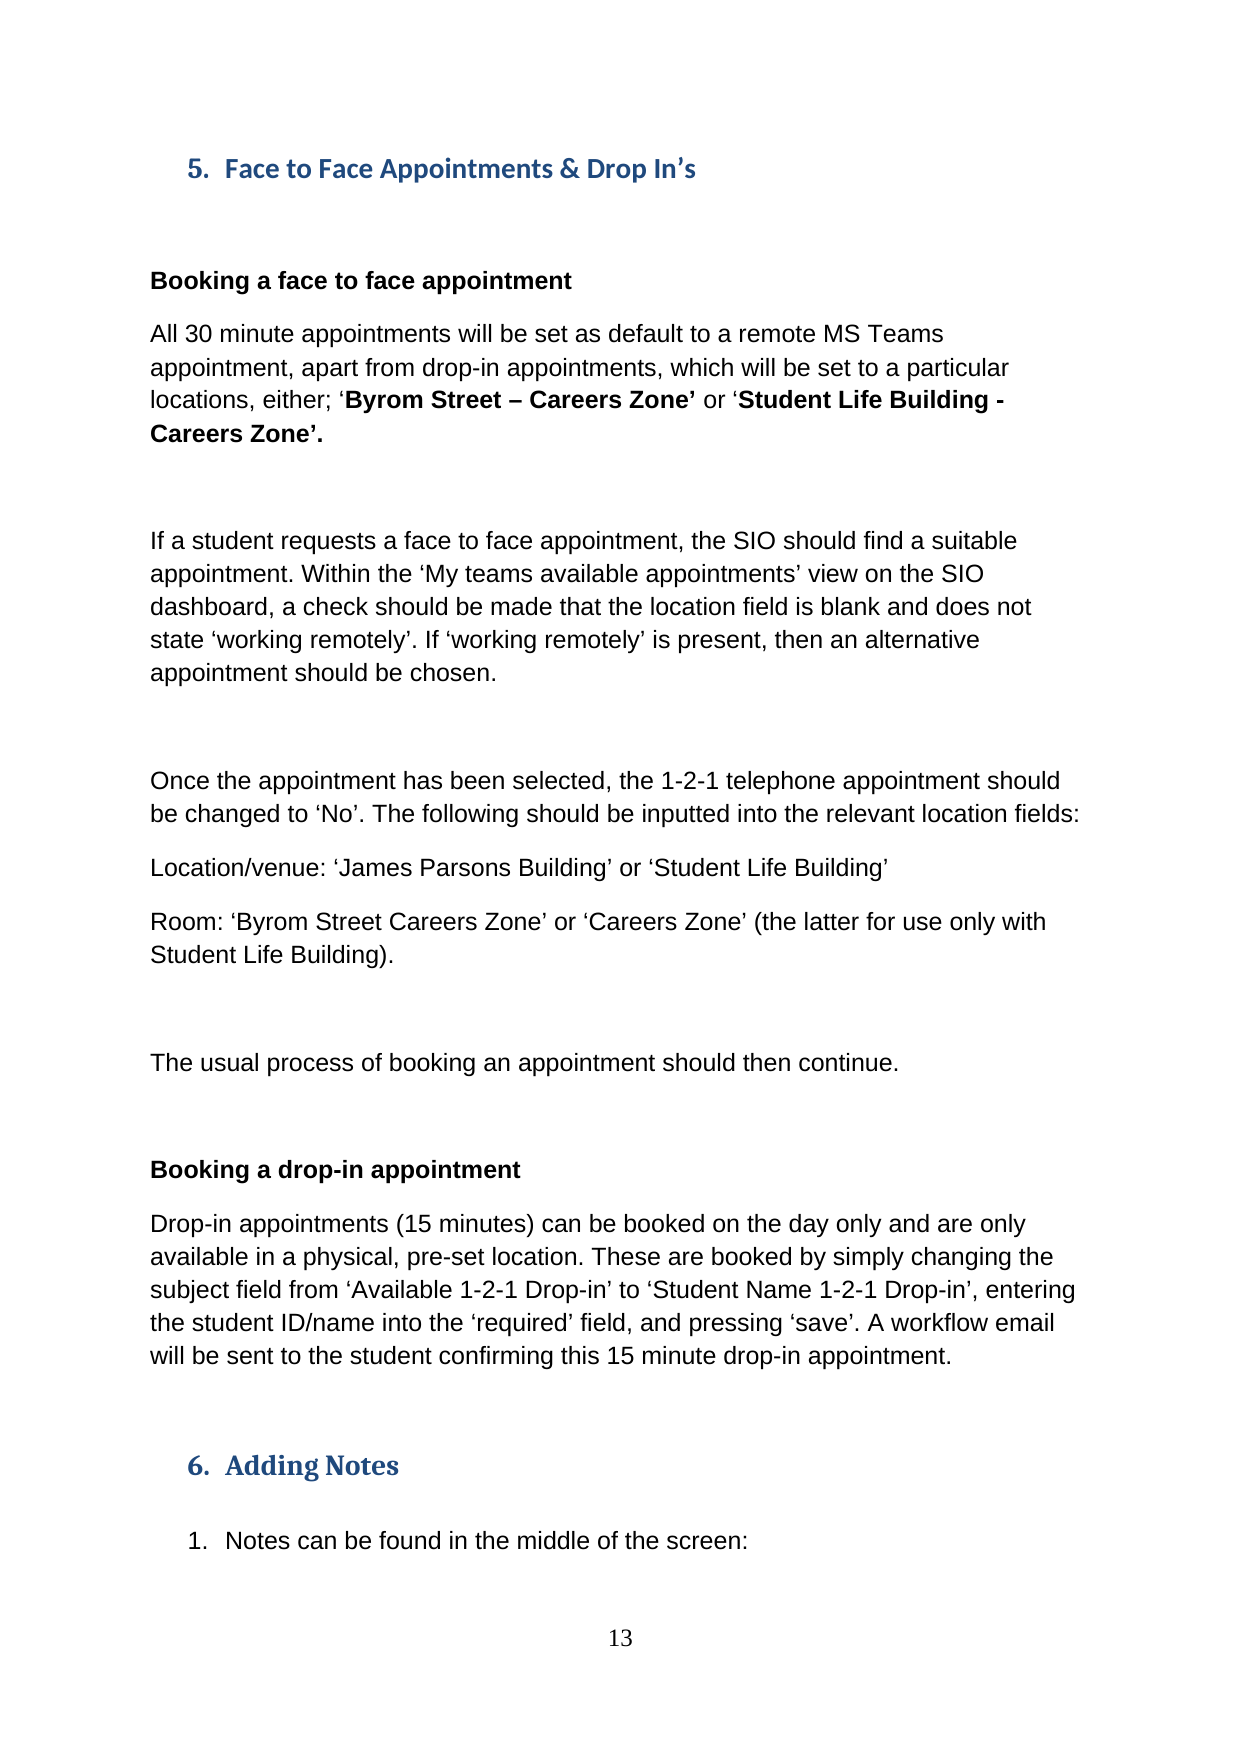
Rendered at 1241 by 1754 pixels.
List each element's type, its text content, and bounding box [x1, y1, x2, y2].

text Location/venue: ‘James Parsons Building’ or ‘Student Life Building’ [150, 853, 1090, 882]
text Booking a drop-in appointment [150, 1155, 1090, 1184]
text Room: ‘Byrom Street Careers Zone’ or ‘Careers Zone’ (the latter for use only with Student Life Building). [150, 907, 1090, 968]
list Adding Notes [187, 1449, 1090, 1482]
text Booking a face to face appointment [150, 266, 1090, 294]
text The usual process of booking an appointment should then continue. [150, 1047, 1090, 1076]
text All 30 minute appointments will be set as default to a remote MS Teams appointment, apart from drop-in appointments, which will be set to a particular locations, either; ‘Byrom Street – Careers Zone’ or ‘Student Life Building - Careers Zone’. [150, 319, 1090, 447]
list Face to Face Appointments & Drop In’s [187, 150, 1090, 186]
text If a student requests a face to face appointment, the SIO should find a suitable appointment. Within the ‘My teams available appointments’ view on the SIO dashboard, a check should be made that the location field is blank and does not state ‘working remotely’. If ‘working remotely’ is present, then an alternative appointment should be chosen. [150, 526, 1090, 687]
list Notes can be found in the middle of the screen: [187, 1526, 1090, 1555]
text Drop-in appointments (15 minutes) can be booked on the day only and are only available in a physical, pre-set location. These are booked by simply changing the subject field from ‘Available 1-2-1 Drop-in’ to ‘Student Name 1-2-1 Drop-in’, entering the student ID/name into the ‘required’ field, and pressing ‘save’. A workflow email will be sent to the student confirming this 15 minute drop-in appointment. [150, 1209, 1090, 1370]
text Once the appointment has been selected, the 1-2-1 telephone appointment should be changed to ‘No’. The following should be inputted into the relevant location fields: [150, 766, 1090, 828]
